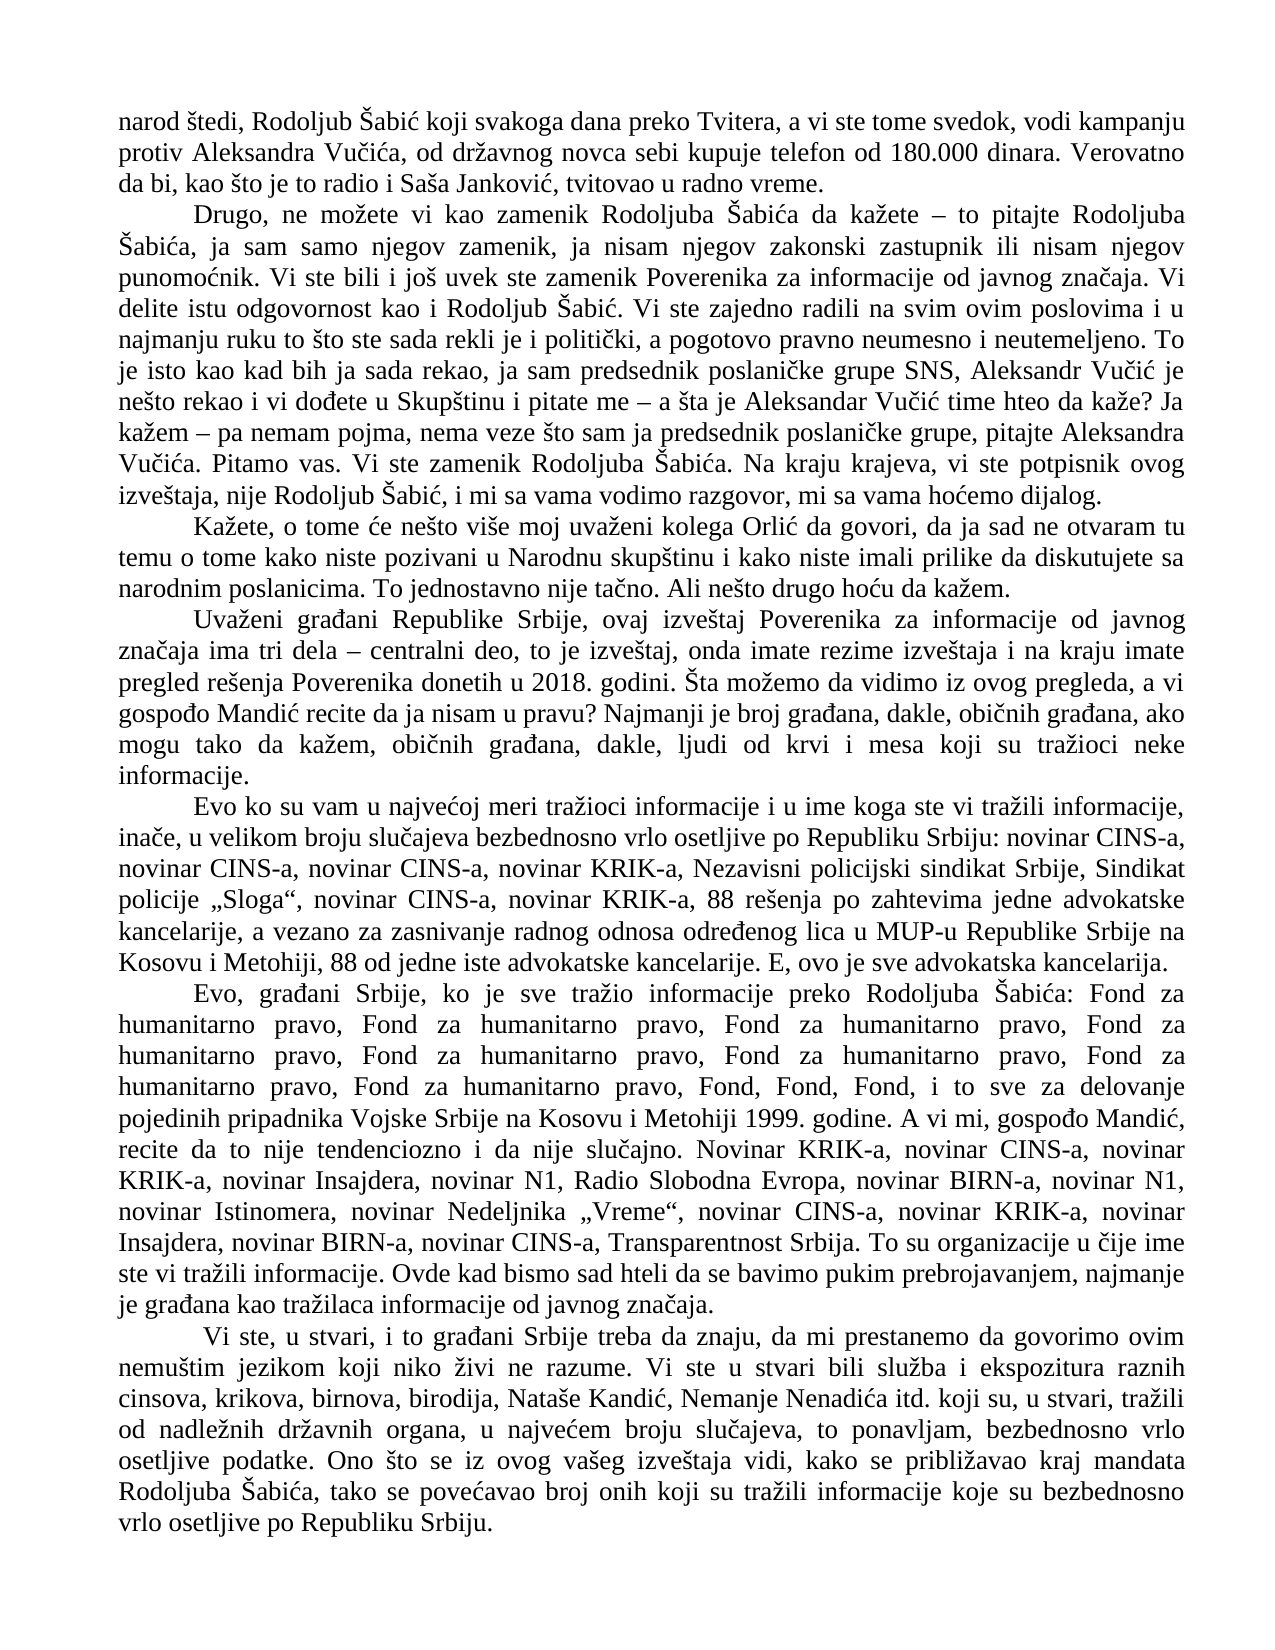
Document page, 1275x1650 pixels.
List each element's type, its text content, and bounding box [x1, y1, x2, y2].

text Evo, građani Srbije, ko je sve tražio informacije preko Rodoljuba Šabića: Fond za humanitarno pravo, Fond za humanitarno pravo, Fond za humanitarno pravo, Fond za humanitarno pravo, Fond za humanitarno pravo, Fond za humanitarno pravo, Fond za humanitarno pravo, Fond za humanitarno pravo, Fond, Fond, Fond, i to sve za delovanje pojedinih pripadnika Vojske Srbije na Kosovu i Metohiji 1999. godine. A vi mi, gospođo Mandić, recite da to nije tendenciozno i da nije slučajno. Novinar KRIK-a, novinar CINS-a, novinar KRIK-a, novinar Insajdera, novinar N1, Radio Slobodna Evropa, novinar BIRN-a, novinar N1, novinar Istinomera, novinar Nedeljnika „Vreme“, novinar CINS-a, novinar KRIK-a, novinar Insajdera, novinar BIRN-a, novinar CINS-a, Transparentnost Srbija. To su organizacije u čije ime ste vi tražili informacije. Ovde kad bismo sad hteli da se bavimo pukim prebrojavanjem, najmanje je građana kao tražilaca informacije od javnog značaja. [118, 977, 1186, 1320]
text Drugo, ne možete vi kao zamenik Rodoljuba Šabića da kažete – to pitajte Rodoljuba Šabića, ja sam samo njegov zamenik, ja nisam njegov zakonski zastupnik ili nisam njegov punomoćnik. Vi ste bili i još uvek ste zamenik Poverenika za informacije od javnog značaja. Vi delite istu odgovornost kao i Rodoljub Šabić. Vi ste zajedno radili na svim ovim poslovima i u najmanju ruku to što ste sada rekli je i politički, a pogotovo pravno neumesno i neutemeljeno. To je isto kao kad bih ja sada rekao, ja sam predsednik poslaničke grupe SNS, Aleksandr Vučić je nešto rekao i vi dođete u Skupštinu i pitate me – a šta je Aleksandar Vučić time hteo da kaže? Ja kažem – pa nemam pojma, nema veze što sam ja predsednik poslaničke grupe, pitajte Aleksandra Vučića. Pitamo vas. Vi ste zamenik Rodoljuba Šabića. Na kraju krajeva, vi ste potpisnik ovog izveštaja, nije Rodoljub Šabić, i mi sa vama vodimo razgovor, mi sa vama hoćemo dijalog. [118, 198, 1186, 510]
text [118, 105, 1186, 198]
text Vi ste, u stvari, i to građani Srbije treba da znaju, da mi prestanemo da govorimo ovim nemuštim jezikom koji niko živi ne razume. Vi ste u stvari bili služba i ekspozitura raznih cinsova, krikova, birnova, birodija, Nataše Kandić, Nemanje Nenadića itd. koji su, u stvari, tražili od nadležnih državnih organa, u najvećem broju slučajeva, to ponavljam, bezbednosno vrlo osetljive podatke. Ono što se iz ovog vašeg izveštaja vidi, kako se približavao kraj mandata Rodoljuba Šabića, tako se povećavao broj onih koji su tražili informacije koje su bezbednosno vrlo osetljive po Republiku Srbiju. [118, 1320, 1186, 1538]
text Evo ko su vam u najvećoj meri tražioci informacije i u ime koga ste vi tražili informacije, inače, u velikom broju slučajeva bezbednosno vrlo osetljive po Republiku Srbiju: novinar CINS-a, novinar CINS-a, novinar CINS-a, novinar KRIK-a, Nezavisni policijski sindikat Srbije, Sindikat policije „Sloga“, novinar CINS-a, novinar KRIK-a, 88 rešenja po zahtevima jedne advokatske kancelarije, a vezano za zasnivanje radnog odnosa određenog lica u MUP-u Republike Srbije na Kosovu i Metohiji, 88 od jedne iste advokatske kancelarije. E, ovo je sve advokatska kancelarija. [118, 790, 1186, 977]
text Uvaženi građani Republike Srbije, ovaj izveštaj Poverenika za informacije od javnog značaja ima tri dela – centralni deo, to je izveštaj, onda imate rezime izveštaja i na kraju imate pregled rešenja Poverenika donetih u 2018. godini. Šta možemo da vidimo iz ovog pregleda, a vi gospođo Mandić recite da ja nisam u pravu? Najmanji je broj građana, dakle, običnih građana, ako mogu tako da kažem, običnih građana, dakle, ljudi od krvi i mesa koji su tražioci neke informacije. [118, 603, 1186, 790]
text Kažete, o tome će nešto više moj uvaženi kolega Orlić da govori, da ja sad ne otvaram tu temu o tome kako niste pozivani u Narodnu skupštinu i kako niste imali prilike da diskutujete sa narodnim poslanicima. To jednostavno nije tačno. Ali nešto drugo hoću da kažem. [118, 510, 1186, 603]
